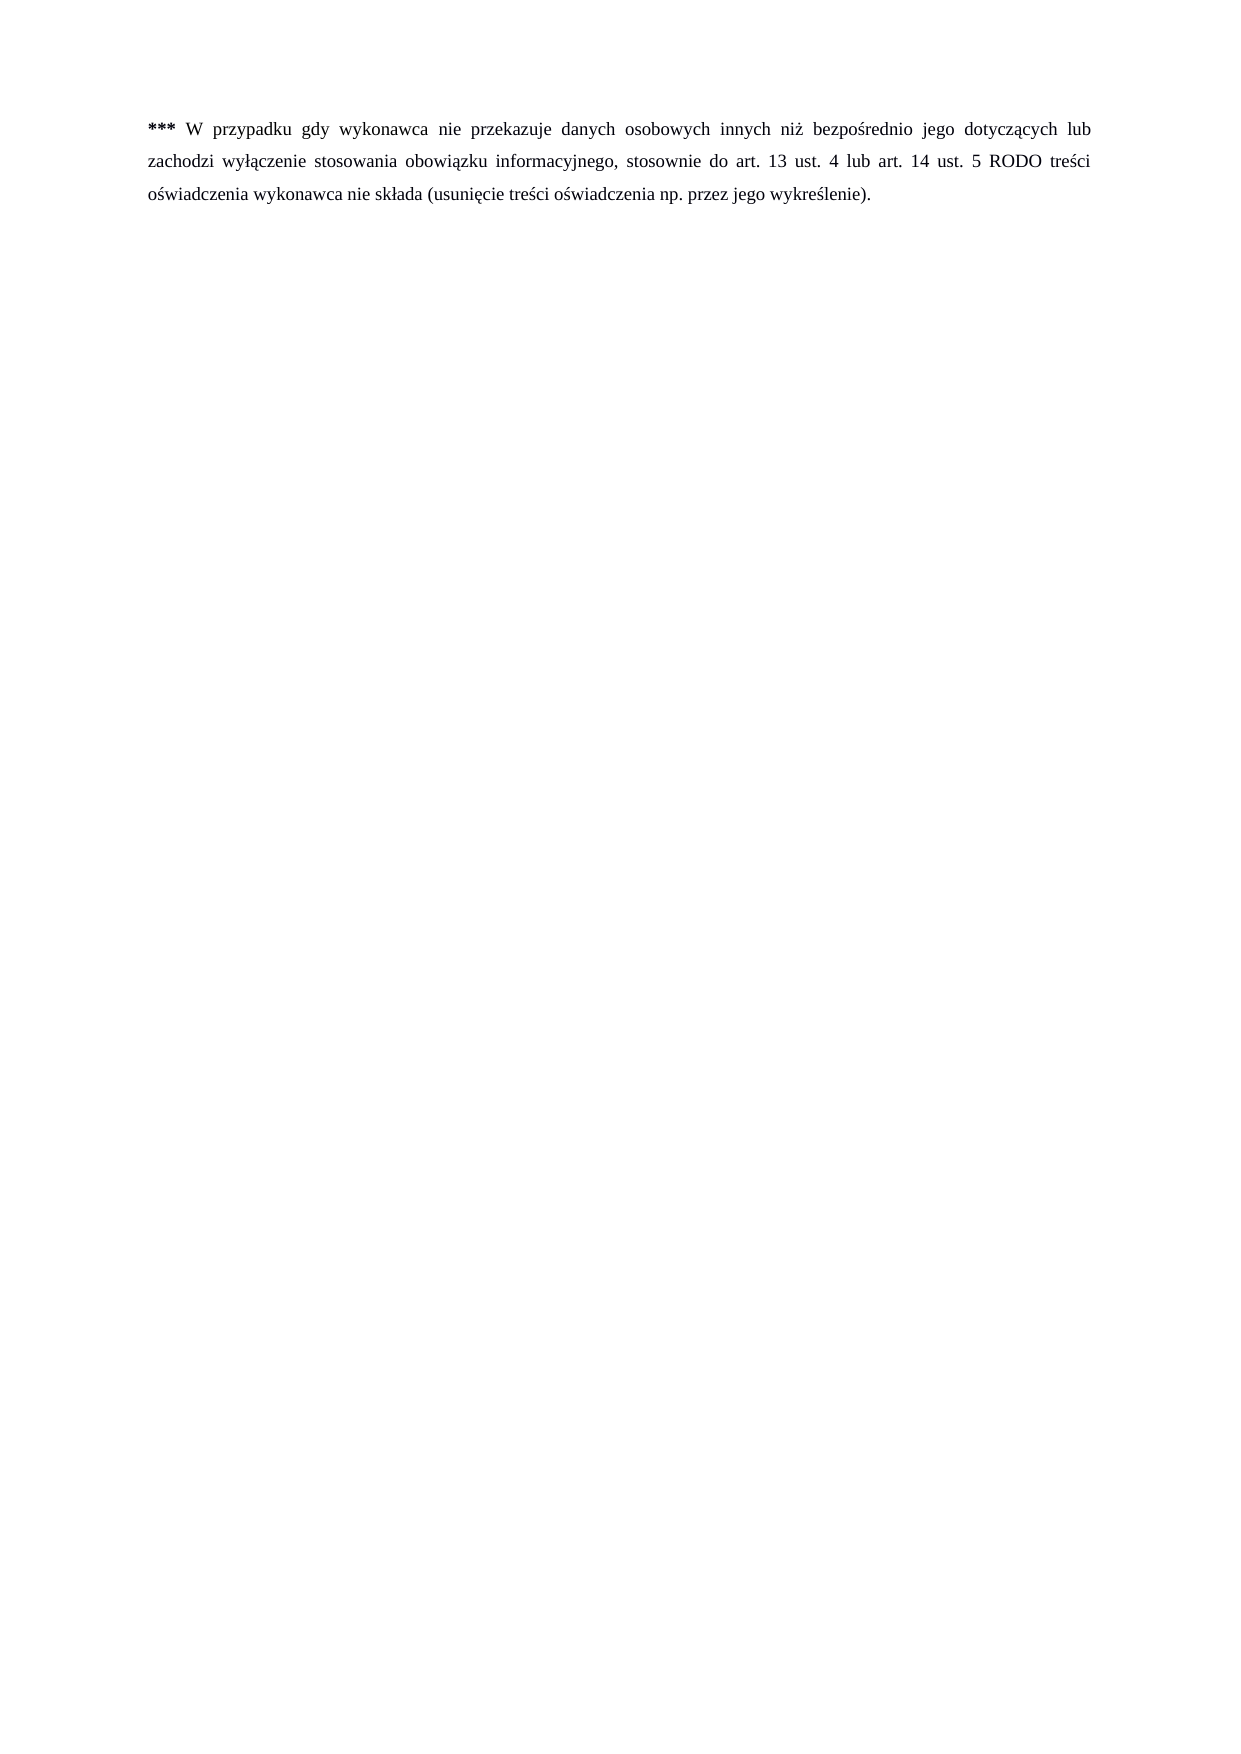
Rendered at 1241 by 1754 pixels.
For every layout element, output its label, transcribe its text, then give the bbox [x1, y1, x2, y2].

text *** W przypadku gdy wykonawca nie przekazuje danych osobowych innych niż bezpośrednio jego dotyczących lub zachodzi wyłączenie stosowania obowiązku informacyjnego, stosownie do art. 13 ust. 4 lub art. 14 ust. 5 RODO treści oświadczenia wykonawca nie składa (usunięcie treści oświadczenia np. przez jego wykreślenie). [148, 118, 1093, 204]
